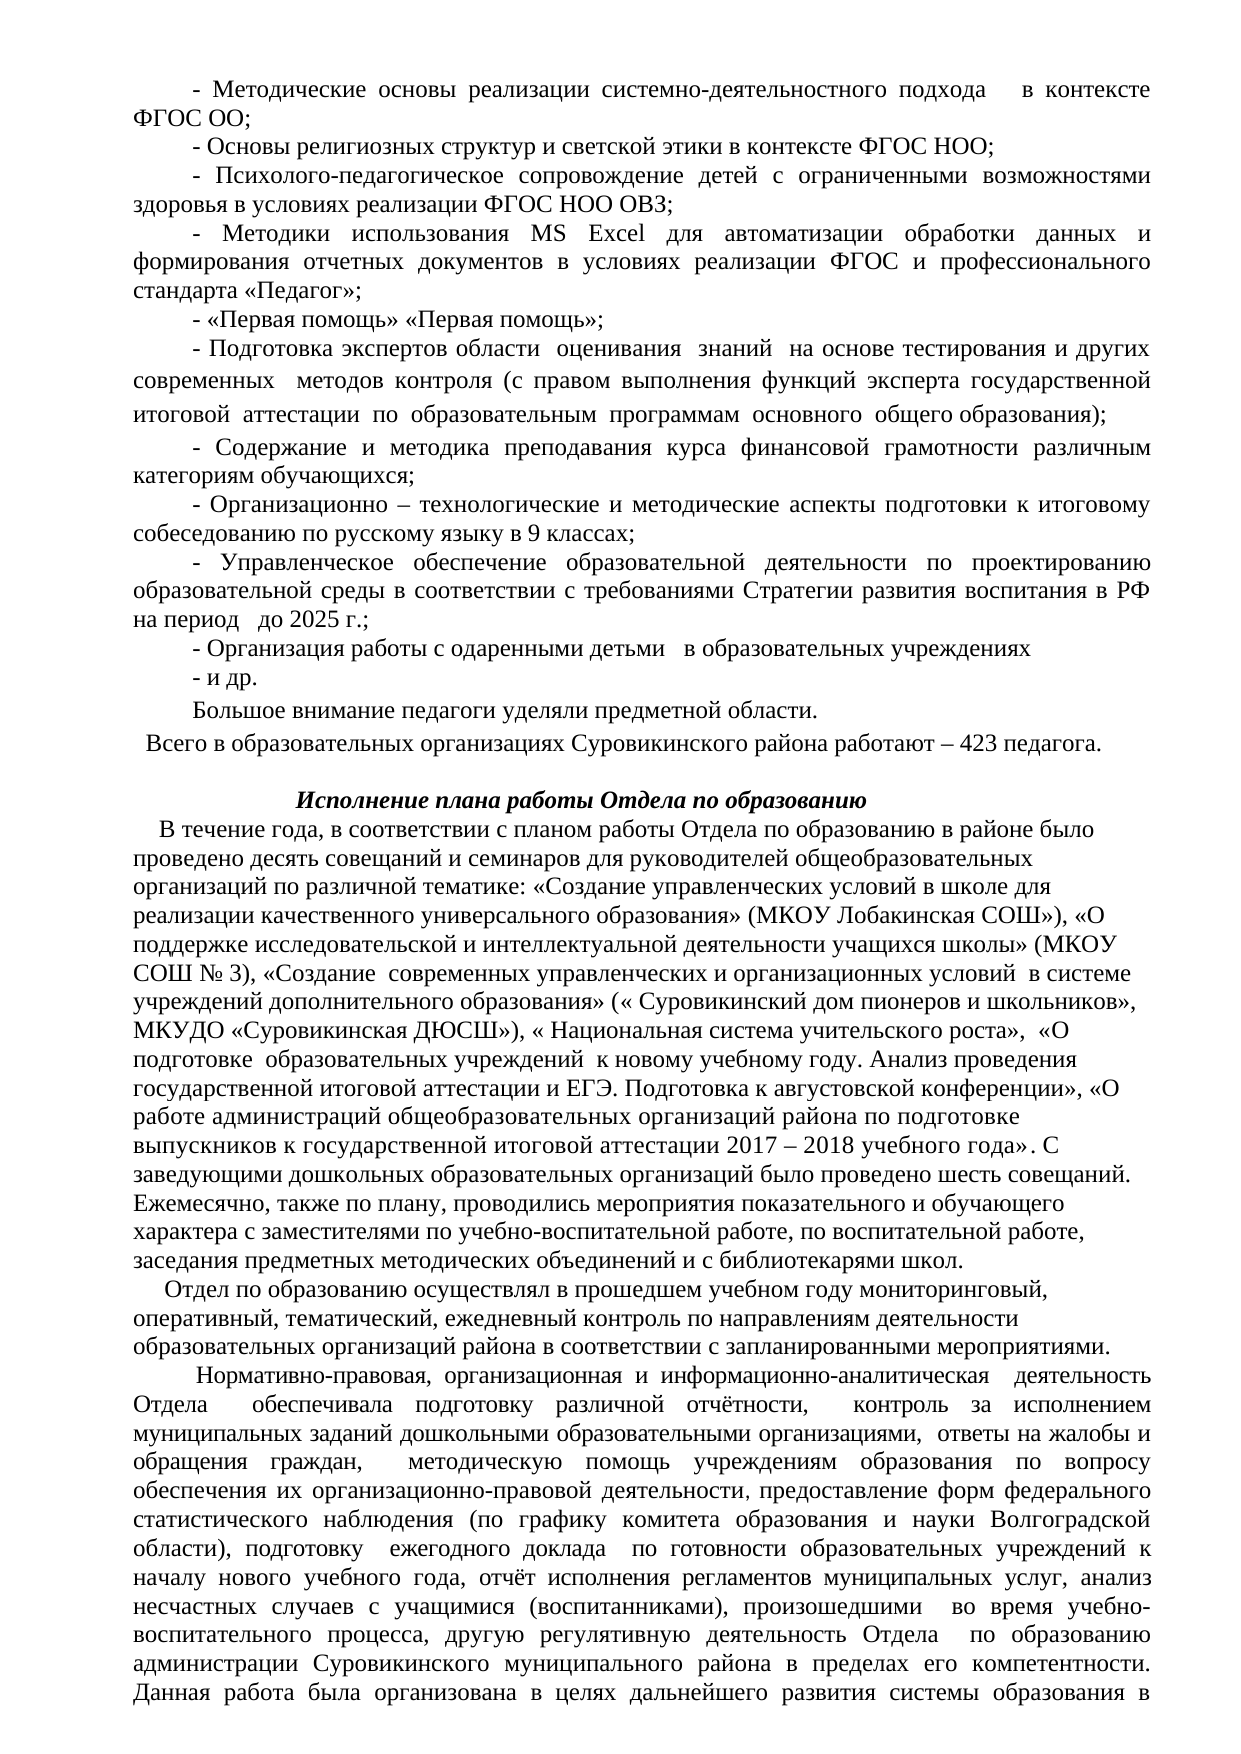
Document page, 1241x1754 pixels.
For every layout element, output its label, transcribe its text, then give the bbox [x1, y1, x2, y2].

text - Организационно – технологические и методические аспекты подготовки к итоговому собеседованию по русскому языку в 9 классах; [133, 489, 1152, 547]
text Всего в образовательных организациях Суровикинского района работают – 423 педагога. [133, 728, 1152, 756]
text Отдел по образованию осуществлял в прошедшем учебном году мониторинговый, оперативный, тематический, ежедневный контроль по направлениям деятельности образовательных организаций района в соответствии с запланированными мероприятиями. [133, 1274, 1152, 1360]
text Большое внимание педагоги уделяли предметной области. [133, 695, 1152, 723]
text - «Первая помощь» «Первая помощь»; [133, 304, 1152, 333]
text - Организация работы с одаренными детьми в образовательных учреждениях [133, 633, 1152, 662]
text - Методики использования MS Excel для автоматизации обработки данных и формирования отчетных документов в условиях реализации ФГОС и профессионального стандарта «Педагог»; [133, 218, 1152, 304]
text - Содержание и методика преподавания курса финансовой грамотности различным категориям обучающихся; [133, 432, 1152, 489]
text Исполнение плана работы Отдела по образованию [133, 785, 1152, 814]
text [133, 1360, 1152, 1706]
text - Управленческое обеспечение образовательной деятельности по проектированию образовательной среды в соответствии с требованиями Стратегии развития воспитания в РФ на период до 2025 г.; [133, 547, 1152, 633]
text - и др. [133, 662, 1152, 690]
text В течение года, в соответствии с планом работы Отдела по образованию в районе было проведено десять совещаний и семинаров для руководителей общеобразовательных организаций по различной тематике: «Создание управленческих условий в школе для реализации качественного универсального образования» (МКОУ Лобакинская СОШ»), «О поддержке исследовательской и интеллектуальной деятельности учащихся школы» (МКОУ СОШ № 3), «Создание современных управленческих и организационных условий в системе учреждений дополнительного образования» (« Суровикинский дом пионеров и школьников», МКУДО «Суровикинская ДЮСШ»), « Национальная система учительского роста», «О подготовке образовательных учреждений к новому учебному году. Анализ проведения государственной итоговой аттестации и ЕГЭ. Подготовка к августовской конференции», «О работе администраций общеобразовательных организаций района по подготовке выпускников к государственной итоговой аттестации 2017 – 2018 учебного года». С заведующими дошкольных образовательных организаций было проведено шесть совещаний. Ежемесячно, также по плану, проводились мероприятия показательного и обучающего характера с заместителями по учебно-воспитательной работе, по воспитательной работе, заседания предметных методических объединений и с библиотекарями школ. [133, 814, 1152, 1274]
text - Подготовка экспертов области оценивания знаний на основе тестирования и других современных методов контроля (с правом выполнения функций эксперта государственной итоговой аттестации по образовательным программам основного общего образования); [133, 333, 1152, 427]
text - Методические основы реализации системно-деятельностного подхода в контексте ФГОС ОО; [133, 74, 1152, 131]
text - Психолого-педагогическое сопровождение детей с ограниченными возможностями здоровья в условиях реализации ФГОС НОО ОВЗ; [133, 160, 1152, 218]
text - Основы религиозных структур и светской этики в контексте ФГОС НОО; [133, 131, 1152, 160]
